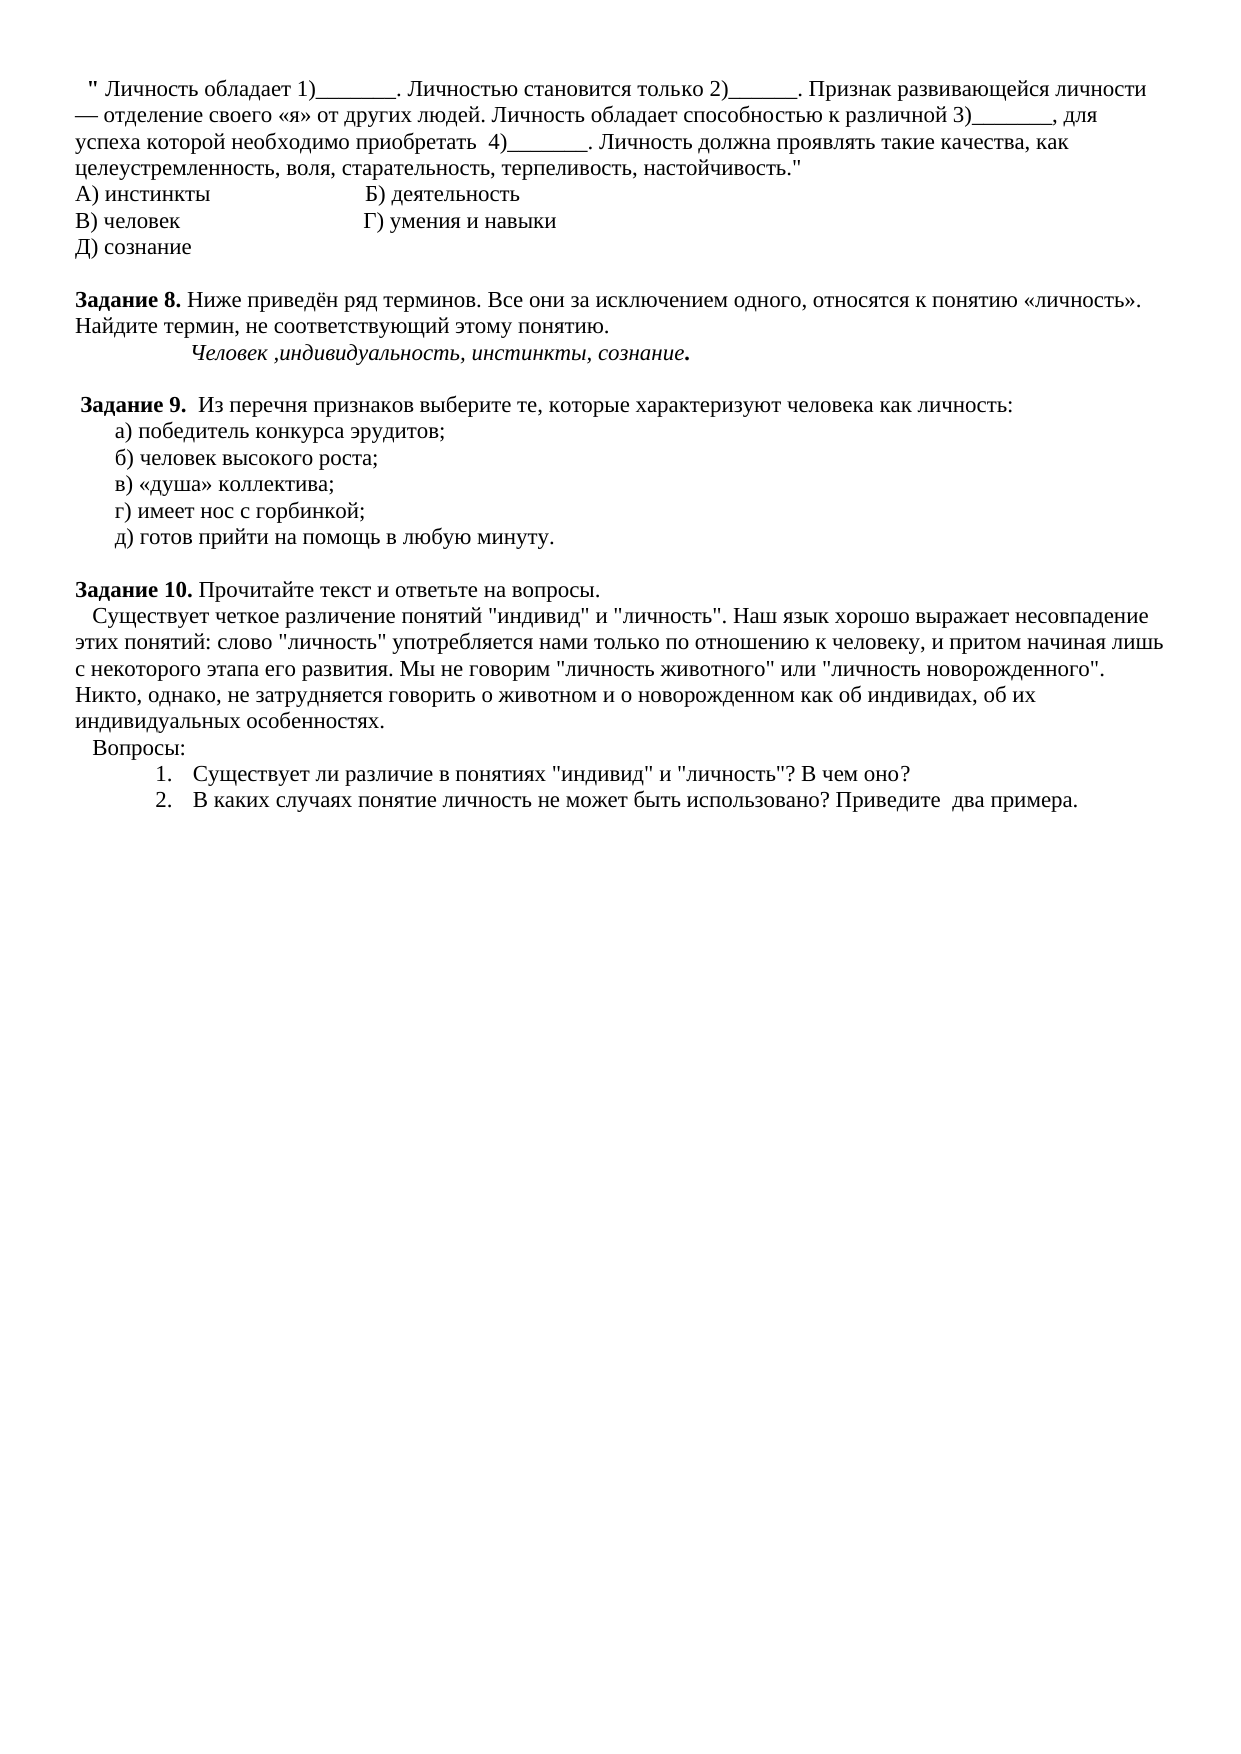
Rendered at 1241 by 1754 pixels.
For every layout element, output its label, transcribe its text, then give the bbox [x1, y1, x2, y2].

text б) человек высокого роста; [80, 444, 1165, 470]
text Задание 9. Из перечня признаков выберите те, которые характеризуют человека как личность: [80, 391, 1165, 418]
text Д) сознание [75, 233, 1163, 259]
text Вопросы: [75, 734, 1165, 760]
text Человек ,индивидуальность, инстинкты, сознание. [75, 338, 1163, 365]
text Задание 10. Прочитайте текст и ответьте на вопросы. [75, 576, 1163, 602]
list В каких случаях понятие личность не может быть использовано? Приведите два примера. [155, 787, 1165, 813]
text д) готов прийти на помощь в любую минуту. [80, 523, 1165, 549]
text г) имеет нос с горбинкой; [80, 497, 1165, 523]
text В) человек Г) умения и навыки [75, 207, 1163, 233]
text " Личность обладает 1)_______. Личностью становится только 2)______. Признак развивающейся личности — отделение своего «я» от других людей. Личность обладает способностью к различной 3)_______, для успеха которой необходимо приобретать 4)_______. Личность должна проявлять такие качества, как целеустремленность, воля, старательность, терпеливость, настойчивость." [75, 75, 1163, 180]
text в) «душа» коллектива; [80, 470, 1165, 497]
text Задание 8. Ниже приведён ряд терминов. Все они за исключением одного, относятся к понятию «личность». Найдите термин, не соответствующий этому понятию. [75, 286, 1163, 338]
text А) инстинкты Б) деятельность [75, 180, 1163, 207]
text Существует четкое различение понятий "индивид" и "личность". Наш язык хорошо выражает несовпадение этих понятий: слово "личность" употребляется нами только по отношению к человеку, и притом начиная лишь с некоторого этапа его развития. Мы не говорим "личность животного" или "личность новорожденного". Никто, однако, не затрудняется говорить о животном и о новорожденном как об индивидах, об их индивидуальных особенностях. [75, 602, 1165, 734]
text а) победитель конкурса эрудитов; [80, 418, 1165, 444]
list Существует ли различие в понятиях "индивид" и "личность"? В чем оно? [155, 760, 1165, 787]
